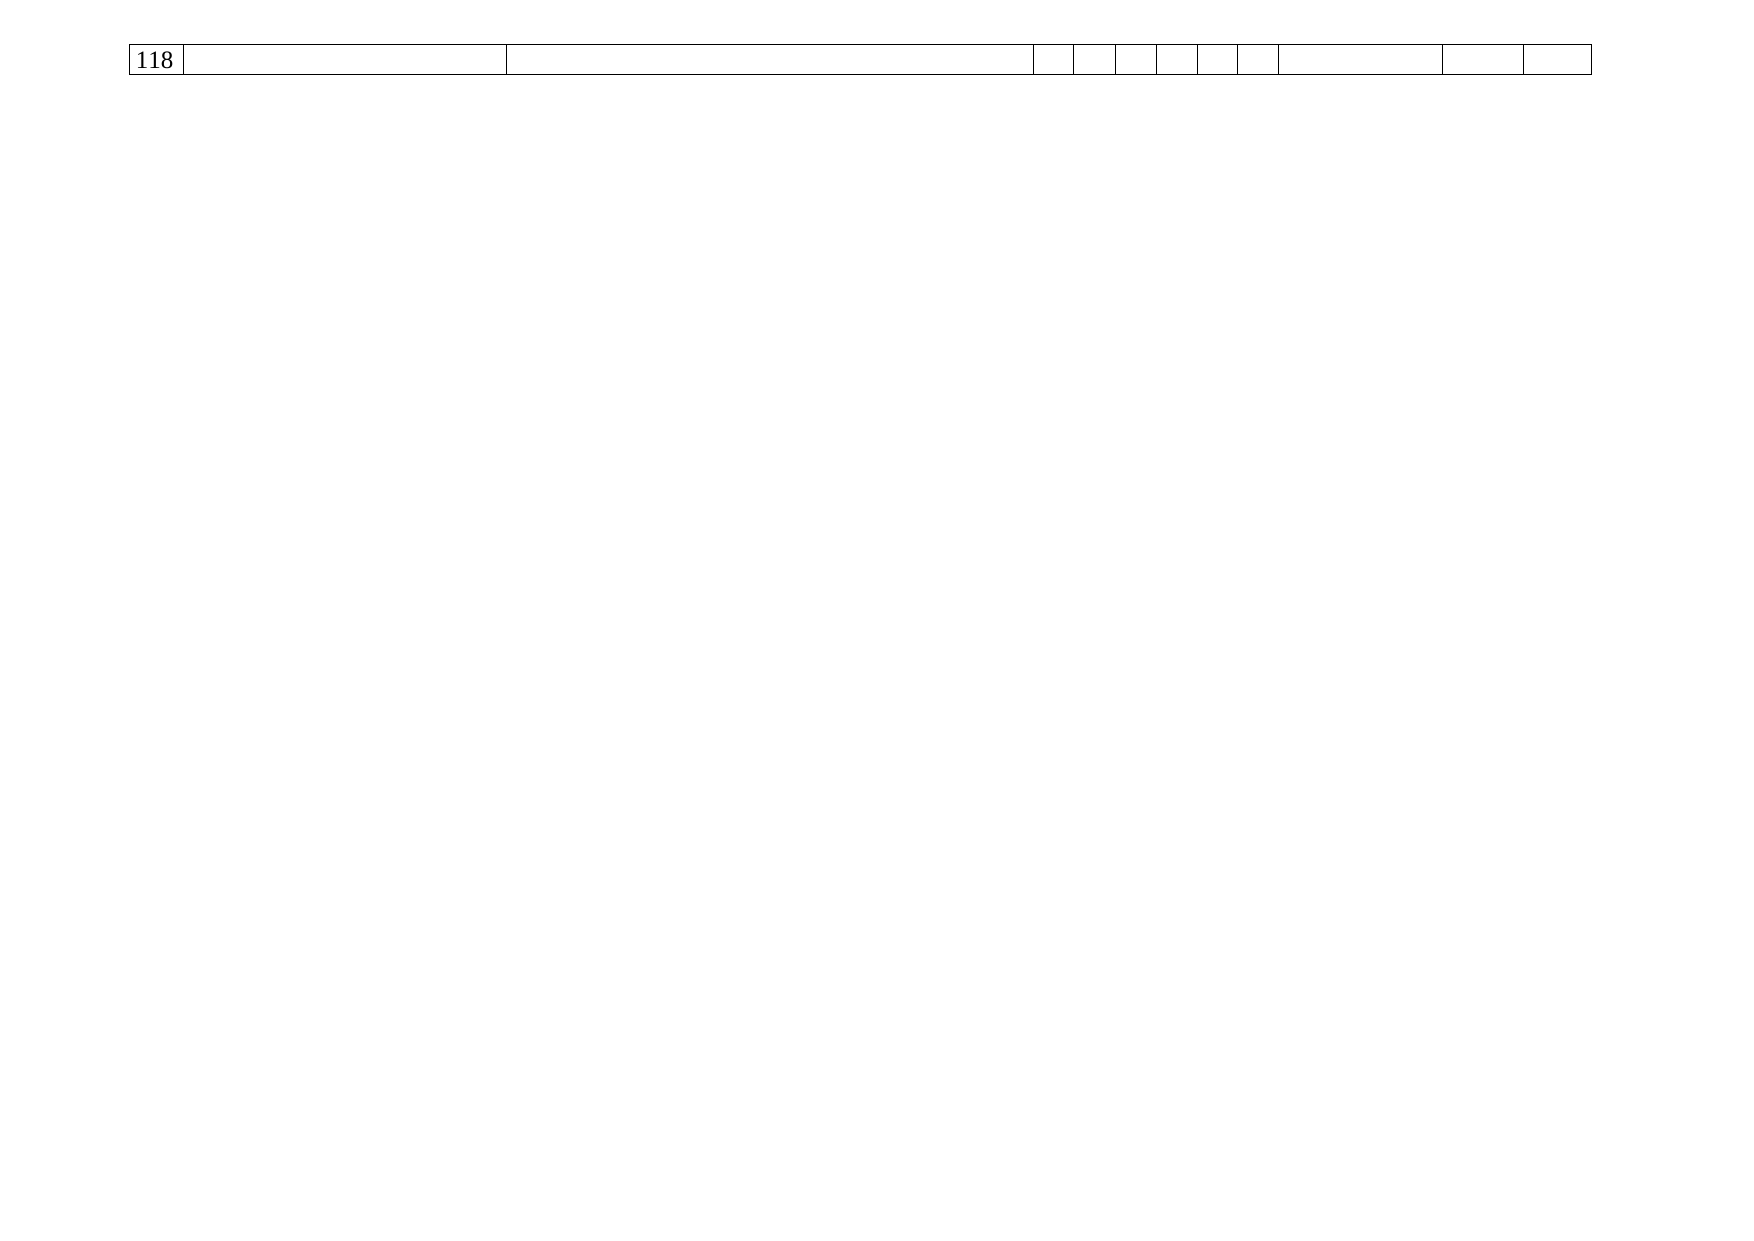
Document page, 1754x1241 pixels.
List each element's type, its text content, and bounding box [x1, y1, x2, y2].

table_cell [1238, 45, 1278, 74]
table_cell 117-118 [130, 45, 183, 74]
table_cell [1524, 45, 1591, 74]
table_cell [1443, 45, 1523, 74]
table_cell 2 [1157, 45, 1197, 74]
table_cell [1279, 45, 1442, 74]
table_cell [1198, 45, 1237, 74]
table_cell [184, 45, 506, 74]
table_cell [1116, 45, 1156, 74]
table_cell [1074, 45, 1115, 74]
table_cell [507, 45, 1033, 74]
table_cell 2 [1034, 45, 1073, 74]
